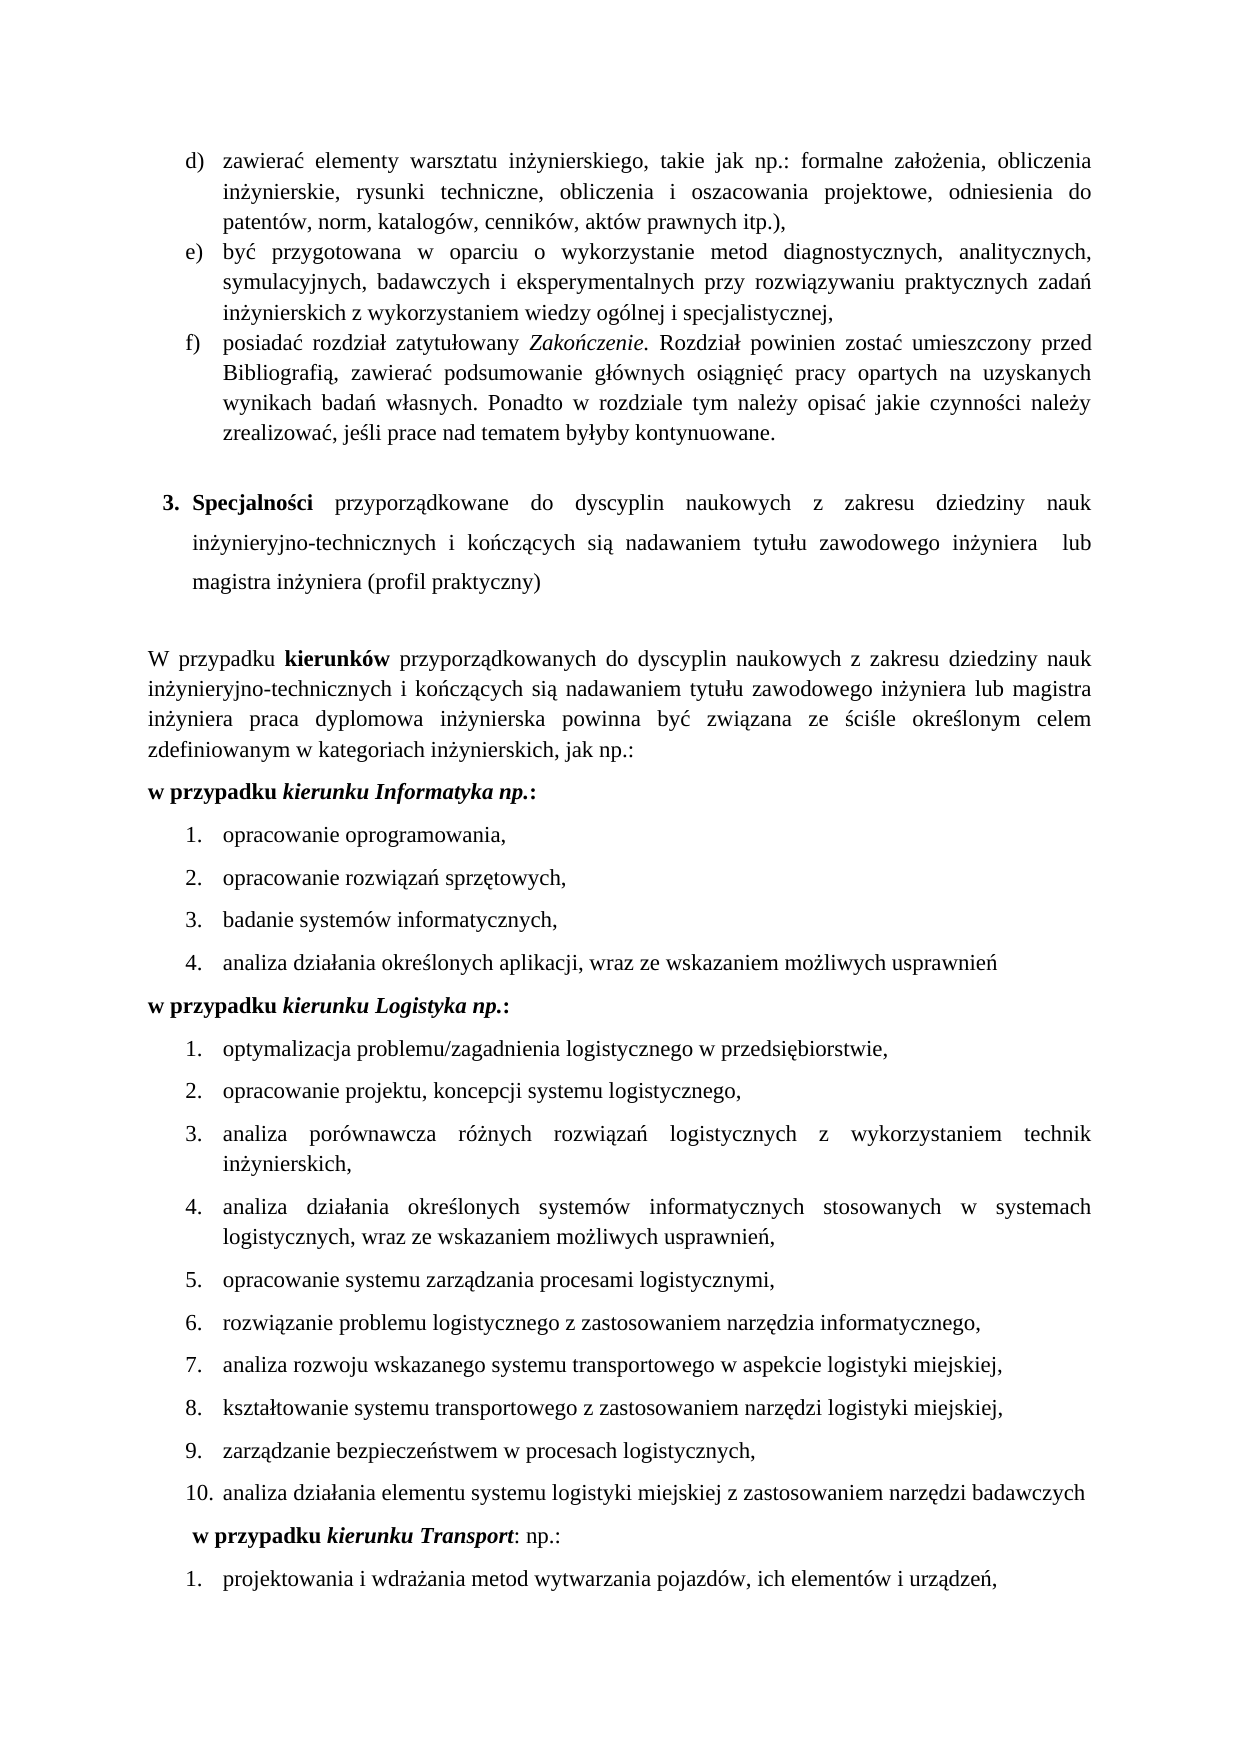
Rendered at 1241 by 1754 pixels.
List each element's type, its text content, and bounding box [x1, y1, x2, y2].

list analiza działania określonych systemów informatycznych stosowanych w systemach logistycznych, wraz ze wskazaniem możliwych usprawnień, [185, 1193, 1093, 1249]
list opracowanie systemu zarządzania procesami logistycznymi, [185, 1266, 1093, 1292]
text w przypadku kierunku Informatyka np.: [148, 778, 1093, 805]
list analiza działania określonych aplikacji, wraz ze wskazaniem możliwych usprawnień [185, 949, 1093, 976]
list badanie systemów informatycznych, [185, 907, 1093, 933]
list analiza działania elementu systemu logistyki miejskiej z zastosowaniem narzędzi badawczych [185, 1479, 1093, 1506]
list projektowania i wdrażania metod wytwarzania pojazdów, ich elementów i urządzeń, [185, 1565, 1093, 1591]
list rozwiązanie problemu logistycznego z zastosowaniem narzędzia informatycznego, [185, 1309, 1093, 1335]
list kształtowanie systemu transportowego z zastosowaniem narzędzi logistyki miejskiej, [185, 1394, 1093, 1420]
list opracowanie rozwiązań sprzętowych, [185, 864, 1093, 890]
text w przypadku kierunku Transport: np.: [192, 1522, 1093, 1548]
list opracowanie projektu, koncepcji systemu logistycznego, [185, 1077, 1093, 1104]
list optymalizacja problemu/zagadnienia logistycznego w przedsiębiorstwie, [185, 1035, 1093, 1061]
list zawierać elementy warsztatu inżynierskiego, takie jak np.: formalne założenia, obliczenia inżynierskie, rysunki techniczne, obliczenia i oszacowania projektowe, odniesienia do patentów, norm, katalogów, cenników, aktów prawnych itp.), [185, 148, 1093, 234]
list analiza rozwoju wskazanego systemu transportowego w aspekcie logistyki miejskiej, [185, 1351, 1093, 1378]
text W przypadku kierunków przyporządkowanych do dyscyplin naukowych z zakresu dziedziny nauk inżynieryjno-technicznych i kończących sią nadawaniem tytułu zawodowego inżyniera lub magistra inżyniera praca dyplomowa inżynierska powinna być związana ze ściśle określonym celem zdefiniowanym w kategoriach inżynierskich, jak np.: [148, 645, 1093, 762]
list zarządzanie bezpieczeństwem w procesach logistycznych, [185, 1437, 1093, 1463]
list analiza porównawcza różnych rozwiązań logistycznych z wykorzystaniem technik inżynierskich, [185, 1120, 1093, 1177]
list opracowanie oprogramowania, [185, 821, 1093, 847]
list Specjalności przyporządkowane do dyscyplin naukowych z zakresu dziedziny nauk inżynieryjno-technicznych i kończących sią nadawaniem tytułu zawodowego inżyniera lub magistra inżyniera (profil praktyczny) [162, 489, 1093, 594]
list być przygotowana w oparciu o wykorzystanie metod diagnostycznych, analitycznych, symulacyjnych, badawczych i eksperymentalnych przy rozwiązywaniu praktycznych zadań inżynierskich z wykorzystaniem wiedzy ogólnej i specjalistycznej, [185, 238, 1093, 325]
list posiadać rozdział zatytułowany Zakończenie. Rozdział powinien zostać umieszczony przed Bibliografią, zawierać podsumowanie głównych osiągnięć pracy opartych na uzyskanych wynikach badań własnych. Ponadto w rozdziale tym należy opisać jakie czynności należy zrealizować, jeśli prace nad tematem byłyby kontynuowane. [185, 329, 1093, 446]
text w przypadku kierunku Logistyka np.: [148, 992, 1093, 1018]
